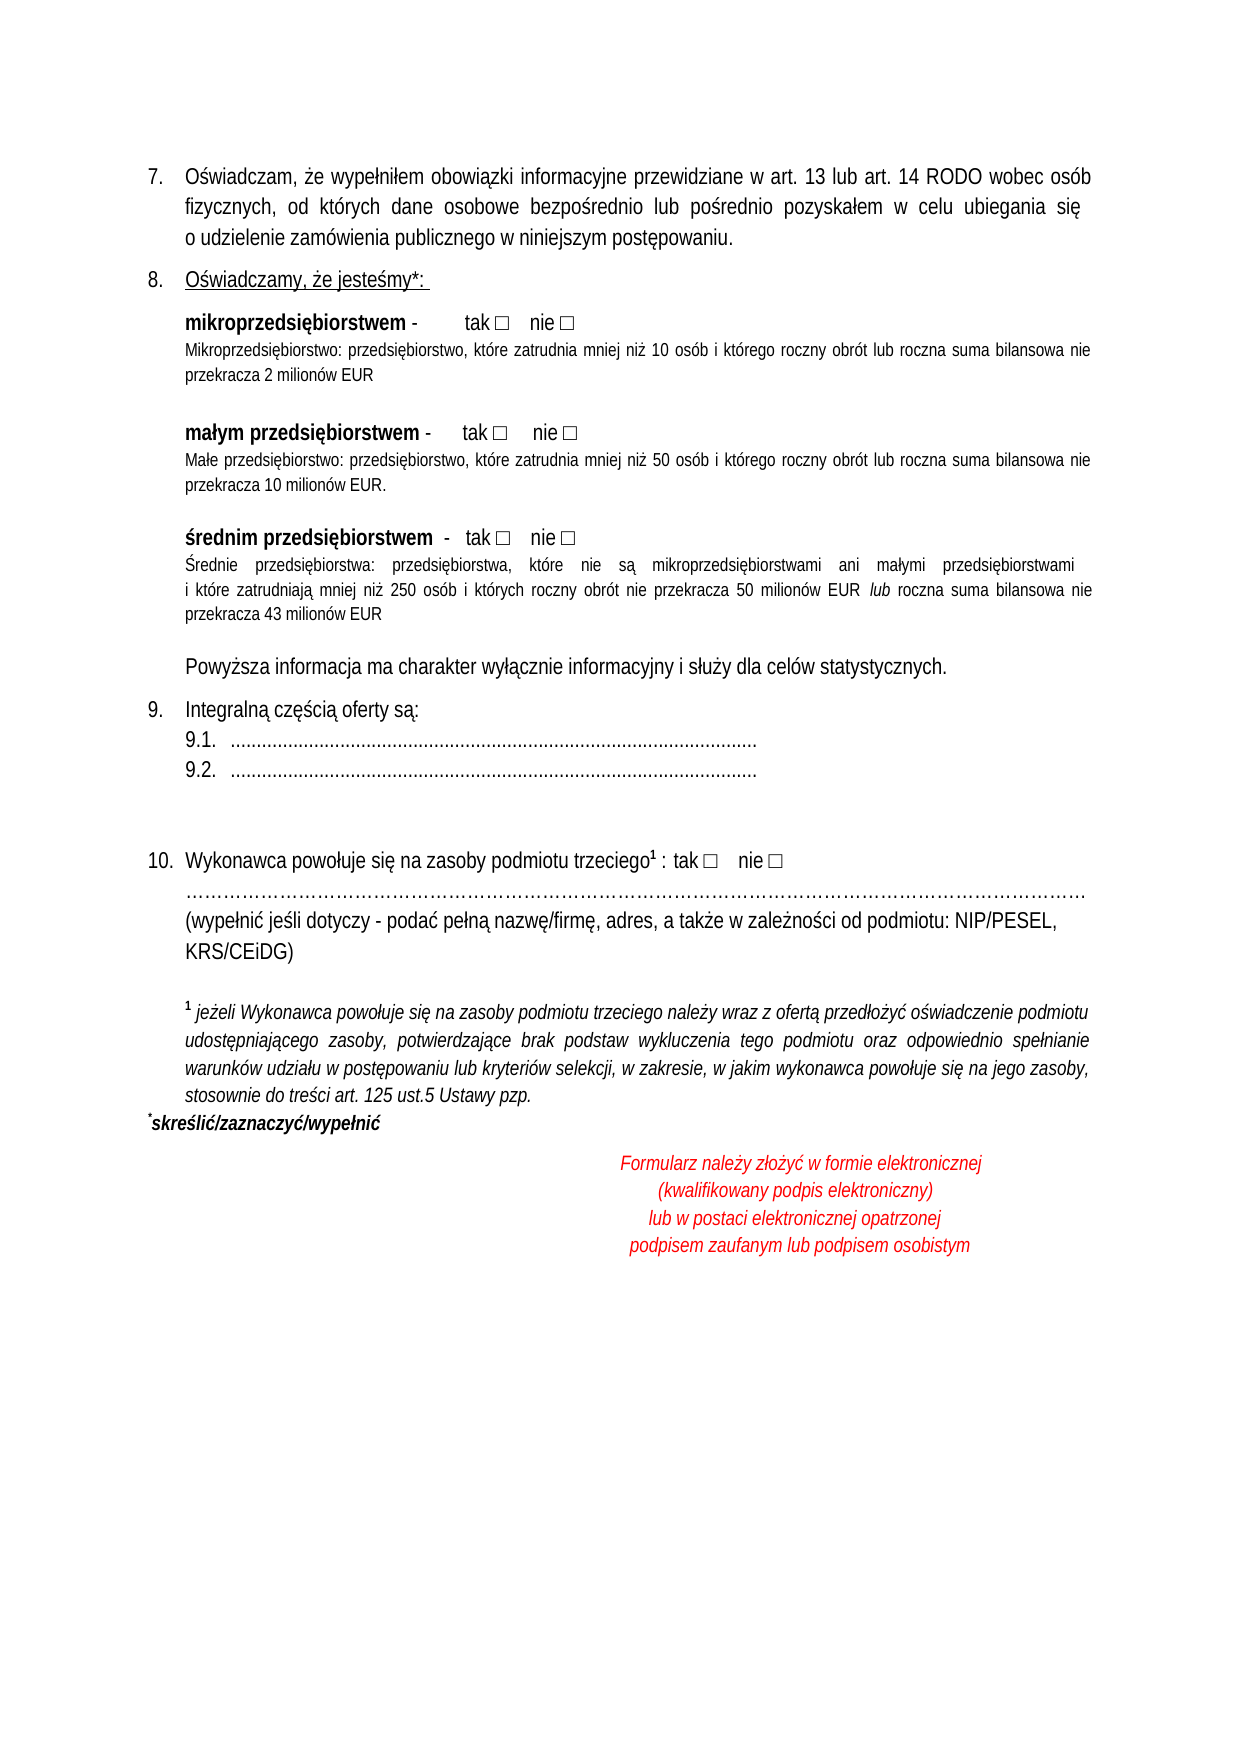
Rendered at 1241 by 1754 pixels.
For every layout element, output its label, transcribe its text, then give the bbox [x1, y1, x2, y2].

text Małe przedsiębiorstwo: przedsiębiorstwo, które zatrudnia mniej niż 50 osób i którego roczny obrót lub roczna suma bilansowa nie przekracza 10 milionów EUR. [185, 449, 1093, 496]
text *skreślić/zaznaczyć/wypełnić [148, 1111, 1093, 1134]
text Formularz należy złożyć w formie elektronicznej (kwalifikowany podpis elektroniczny) lub w postaci elektronicznej opatrzonej podpisem zaufanym lub podpisem osobistym [620, 1151, 1093, 1257]
list ..................................................................................................... [185, 726, 1093, 752]
list Wykonawca powołuje się na zasoby podmiotu trzeciego1 : tak □ nie □ [148, 847, 1093, 873]
text mikroprzedsiębiorstwem - tak □ nie □ [185, 309, 1093, 335]
list Oświadczam, że wypełniłem obowiązki informacyjne przewidziane w art. 13 lub art. 14 RODO wobec osób fizycznych, od których dane osobowe bezpośrednio lub pośrednio pozyskałem w celu ubiegania się o udzielenie zamówienia publicznego w niniejszym postępowaniu. [148, 163, 1093, 250]
list Oświadczamy, że jesteśmy*: [148, 266, 1093, 293]
list Integralną częścią oferty są: [148, 696, 1093, 722]
text małym przedsiębiorstwem - tak □ nie □ [185, 419, 1093, 445]
list ..................................................................................................... [185, 756, 1093, 782]
text ………………………………………………………………………………………………………………………………(wypełnić jeśli dotyczy - podać pełną nazwę/firmę, adres, a także w zależności od podmiotu: NIP/PESEL, KRS/CEiDG) [185, 877, 1093, 964]
text Średnie przedsiębiorstwa: przedsiębiorstwa, które nie są mikroprzedsiębiorstwami ani małymi przedsiębiorstwami i które zatrudniają mniej niż 250 osób i których roczny obrót nie przekracza 50 milionów EUR lub roczna suma bilansowa nie przekracza 43 milionów EUR [185, 554, 1093, 625]
text Mikroprzedsiębiorstwo: przedsiębiorstwo, które zatrudnia mniej niż 10 osób i którego roczny obrót lub roczna suma bilansowa nie przekracza 2 milionów EUR [185, 339, 1093, 386]
text 1 jeżeli Wykonawca powołuje się na zasoby podmiotu trzeciego należy wraz z ofertą przedłożyć oświadczenie podmiotu udostępniającego zasoby, potwierdzające brak podstaw wykluczenia tego podmiotu oraz odpowiednio spełnianie warunków udziału w postępowaniu lub kryteriów selekcji, w zakresie, w jakim wykonawca powołuje się na jego zasoby, stosownie do treści art. 125 ust.5 Ustawy pzp. [185, 998, 1093, 1107]
text Powyższa informacja ma charakter wyłącznie informacyjny i służy dla celów statystycznych. [185, 653, 1093, 679]
text średnim przedsiębiorstwem - tak □ nie □ [185, 523, 1093, 550]
